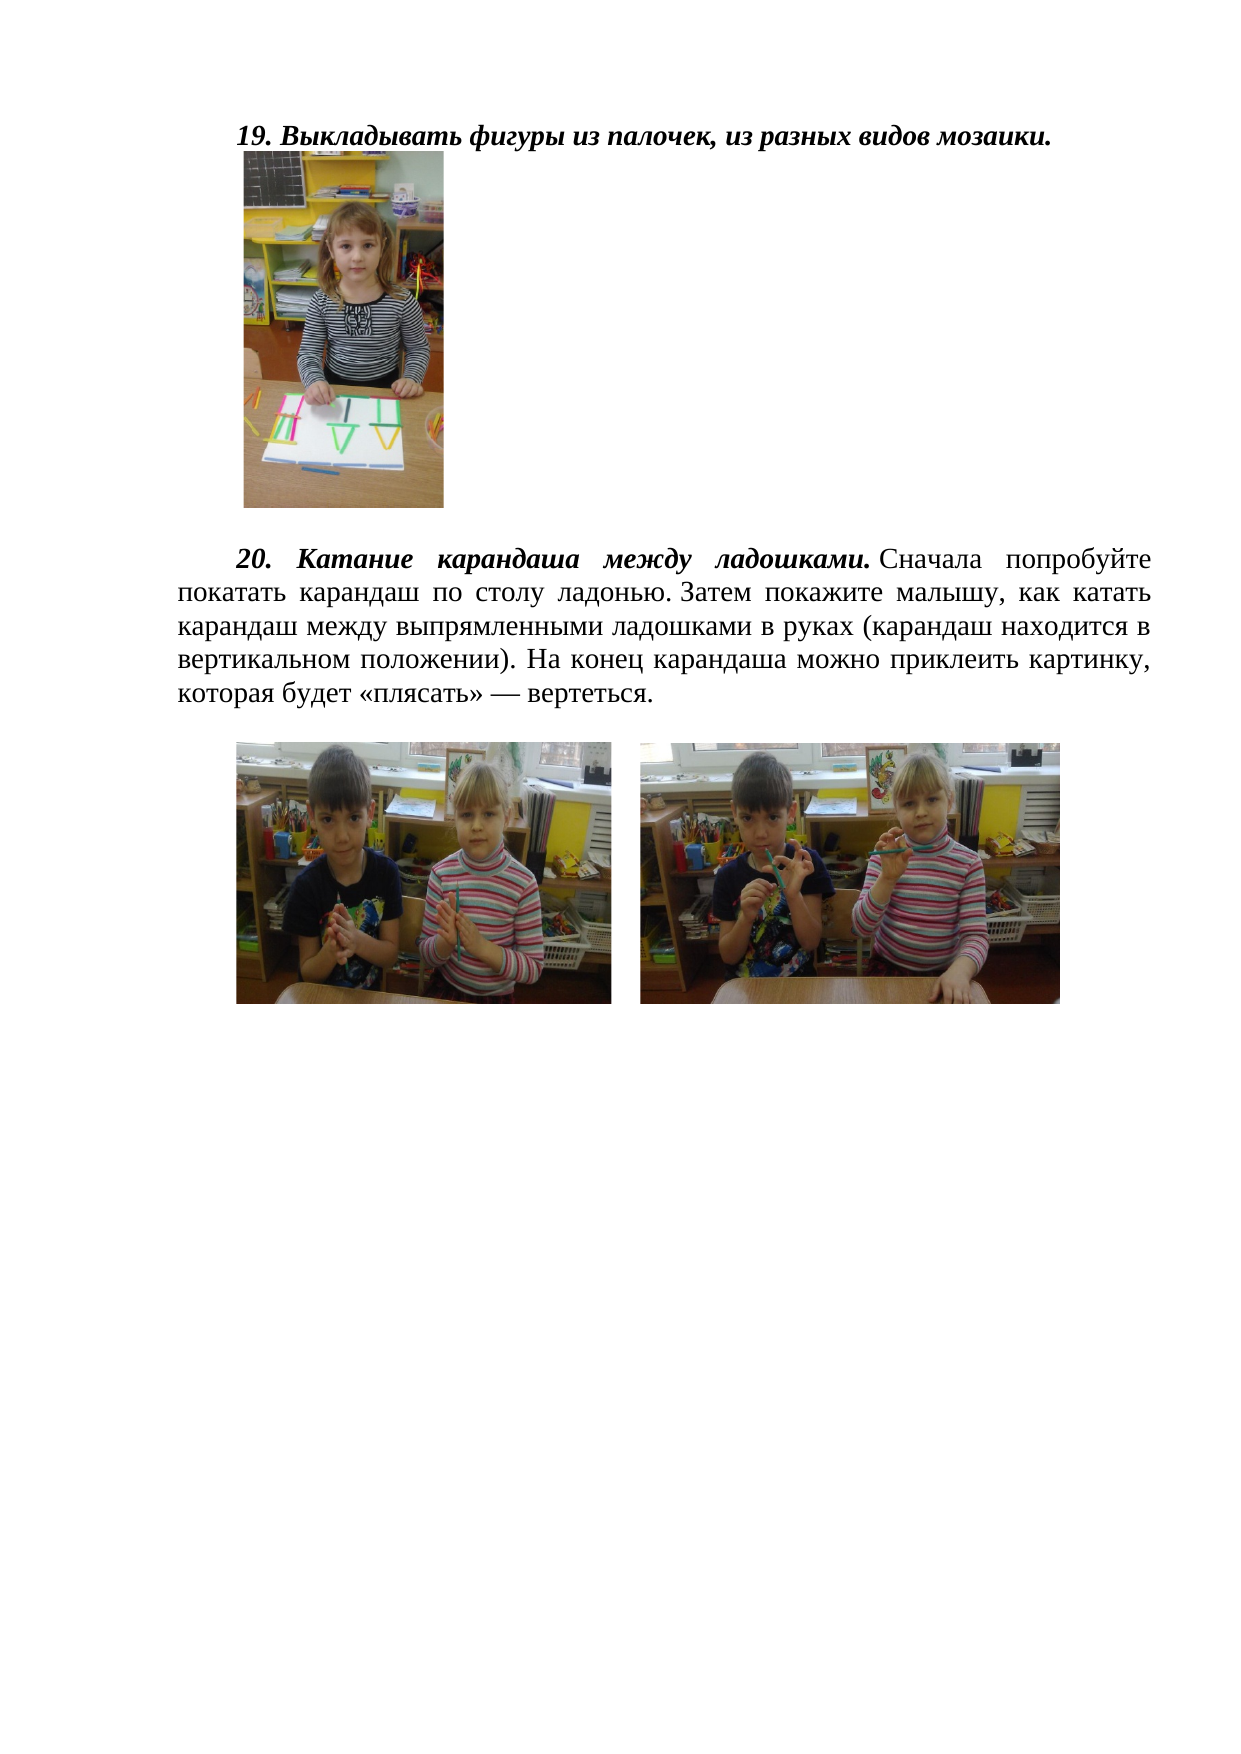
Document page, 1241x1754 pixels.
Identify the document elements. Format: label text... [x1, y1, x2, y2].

picture [640, 743, 1060, 1004]
text 19. Выкладывать фигуры из палочек, из разных видов мозаики. [177, 118, 1152, 152]
text 20. Катание карандаша между ладошками. Сначала попробуйте покатать карандаш по столу ладонью. Затем покажите малышу, как катать карандаш между выпрямленными ладошками в руках (карандаш находится в вертикальном положении). На конец карандаша можно приклеить картинку, которая будет «плясать» — вертеться. [177, 541, 1152, 709]
picture [236, 742, 612, 1004]
picture [243, 151, 444, 508]
